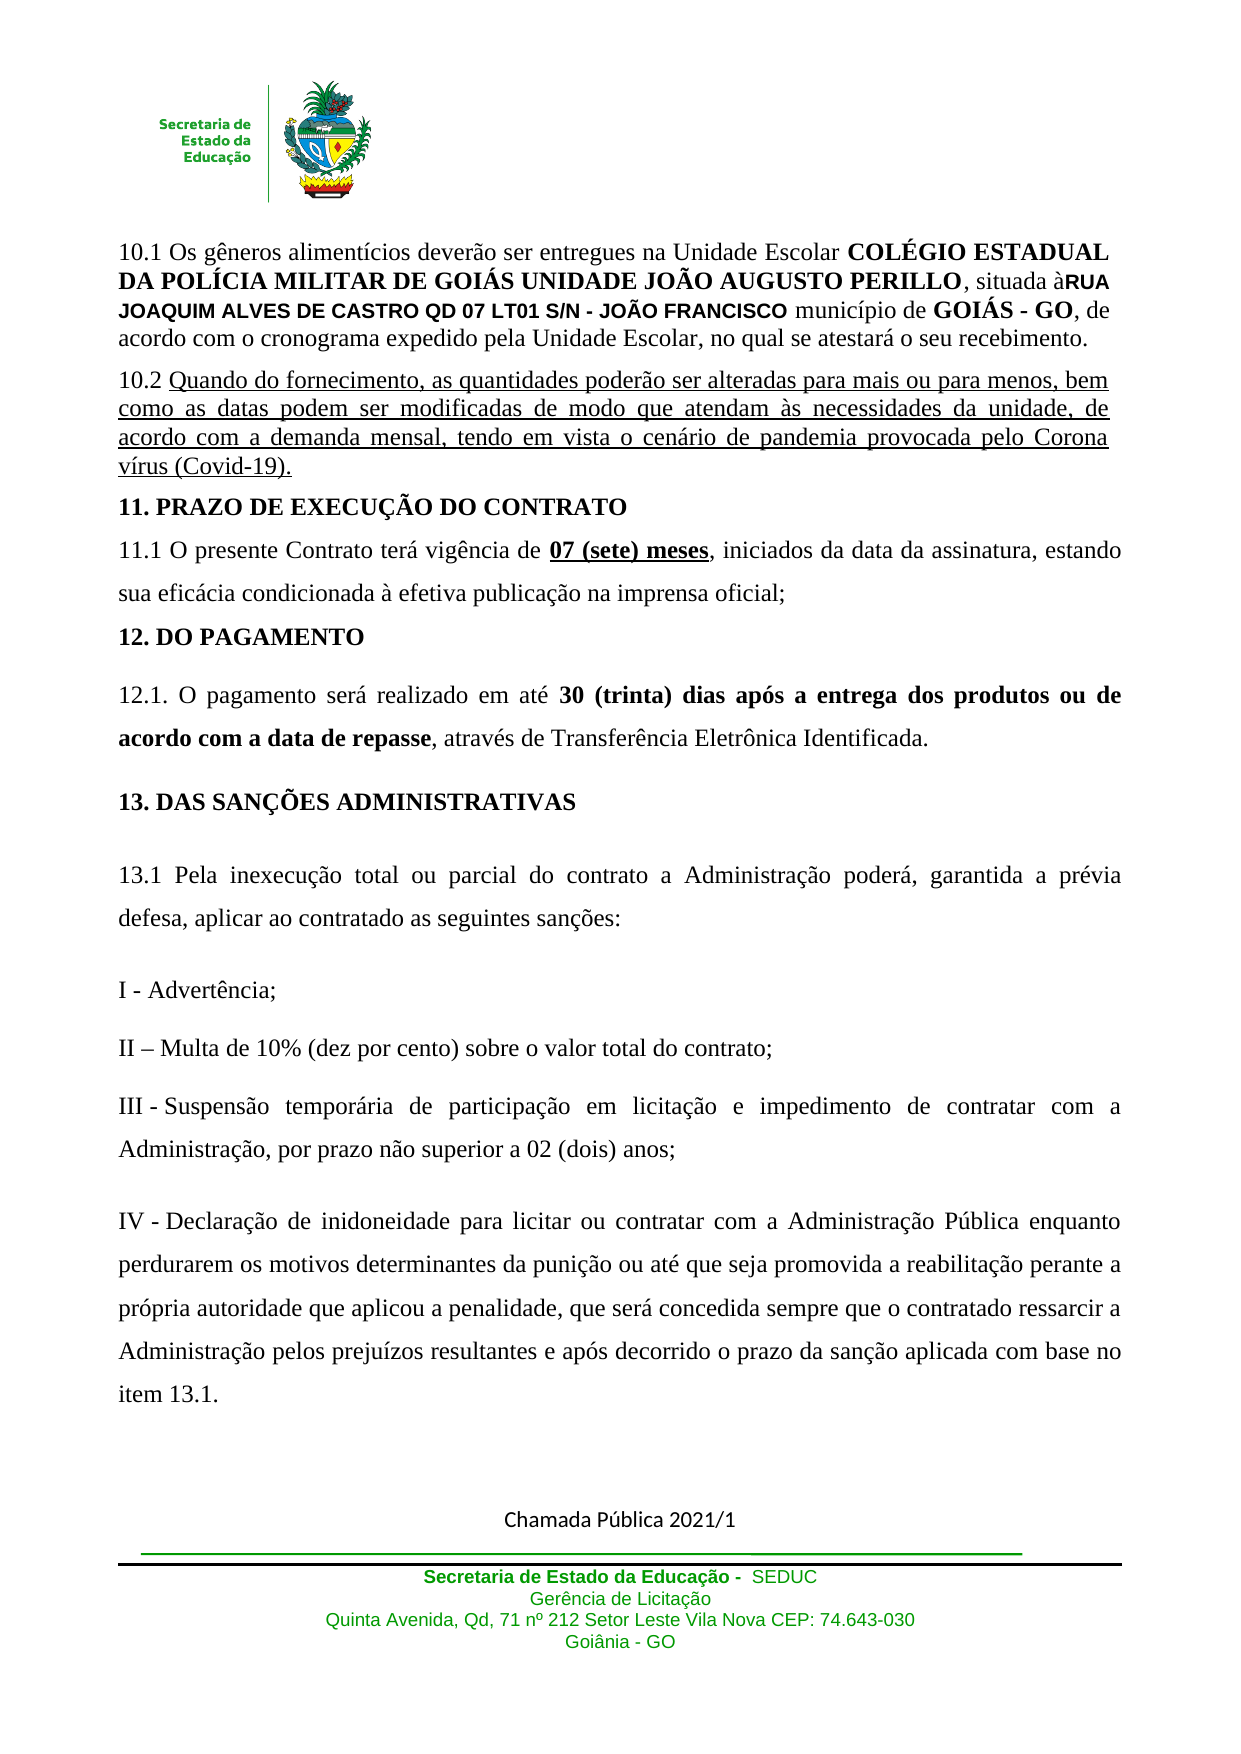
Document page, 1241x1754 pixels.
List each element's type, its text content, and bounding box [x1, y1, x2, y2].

text 12.1. O pagamento será realizado em até 30 (trinta) dias após a entrega dos produtos ou de acordo com a data de repasse, através de Transferência Eletrônica Identificada. [118, 680, 1122, 752]
text 12. DO PAGAMENTO [118, 622, 1122, 650]
text 10.1 Os gêneros alimentícios deverão ser entregues na Unidade Escolar COLÉGIO ESTADUAL DA POLÍCIA MILITAR DE GOIÁS UNIDADE JOÃO AUGUSTO PERILLO, situada àRUA JOAQUIM ALVES DE CASTRO QD 07 LT01 S/N - JOÃO FRANCISCO município de GOIÁS - GO, de acordo com o cronograma expedido pela Unidade Escolar, no qual se atestará o seu recebimento. [118, 237, 1110, 352]
text IV - Declaração de inidoneidade para licitar ou contratar com a Administração Pública enquanto perdurarem os motivos determinantes da punição ou até que seja promovida a reabilitação perante a própria autoridade que aplicou a penalidade, que será concedida sempre que o contratado ressarcir a Administração pelos prejuízos resultantes e após decorrido o prazo da sanção aplicada com base no item 13.1. [118, 1206, 1122, 1408]
text II – Multa de 10% (dez por cento) sobre o valor total do contrato; [118, 1033, 1122, 1062]
text I - Advertência; [118, 975, 1122, 1004]
text 11.1 O presente Contrato terá vigência de 07 (sete) meses, iniciados da data da assinatura, estando sua eficácia condicionada à efetiva publicação na imprensa oficial; [118, 535, 1122, 607]
picture [118, 73, 412, 210]
text 13. DAS SANÇÕES ADMINISTRATIVAS [118, 787, 1122, 816]
text 10.2 Quando do fornecimento, as quantidades poderão ser alteradas para mais ou para menos, bem como as datas podem ser modificadas de modo que atendam às necessidades da unidade, de acordo com a demanda mensal, tendo em vista o cenário de pandemia provocada pelo Corona vírus (Covid-19). [118, 420, 1110, 480]
text 11. PRAZO DE EXECUÇÃO DO CONTRATO [118, 492, 1122, 521]
text 13.1 Pela inexecução total ou parcial do contrato a Administração poderá, garantida a prévia defesa, aplicar ao contratado as seguintes sanções: [118, 860, 1122, 932]
text 10.2 Quando do fornecimento, as quantidades poderão ser alteradas para mais ou para menos, bem como as datas podem ser modificadas de modo que atendam às necessidades da unidade, de acordo com a demanda mensal, tendo em vista o cenário de pandemia provocada pelo Corona vírus (Covid-19). [118, 365, 1110, 418]
text III - Suspensão temporária de participação em licitação e impedimento de contratar com a Administração, por prazo não superior a 02 (dois) anos; [118, 1091, 1122, 1163]
